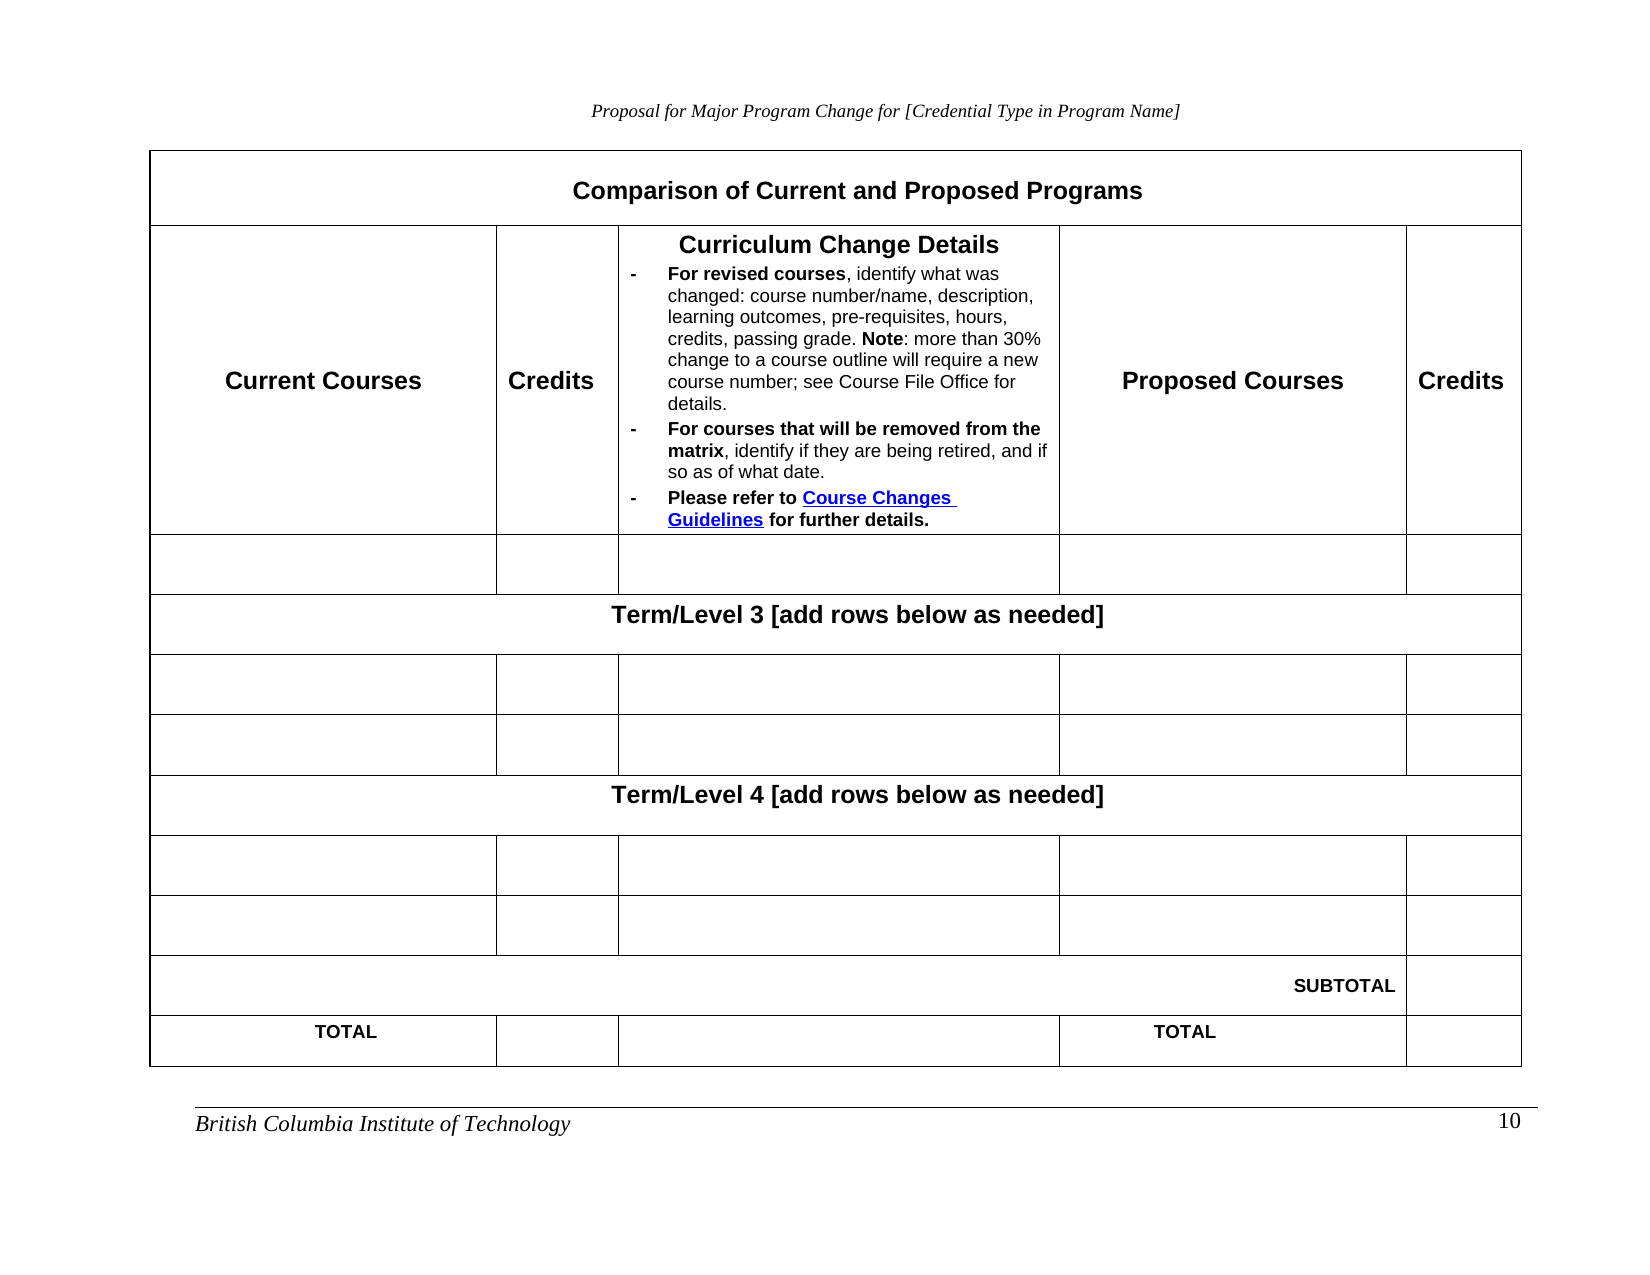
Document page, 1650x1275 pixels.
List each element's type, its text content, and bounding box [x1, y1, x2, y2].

table_cell [151, 836, 496, 894]
table_cell [1407, 896, 1521, 955]
table_cell Credits [497, 226, 618, 534]
table_cell [1407, 655, 1521, 714]
table_cell [1407, 836, 1521, 894]
table_cell Term/Level 3 [add rows below as needed] [151, 595, 1521, 654]
table_cell Curriculum Change Details For revised courses, identify what was changed: course number/name, description, learning outcomes, pre-requisites, hours, credits, passing grade. Note: more than 30% change to a course outline will require a new course number; see Course File Office for details. For courses that will be removed from the matrix, identify if they are being retired, and if so as of what date. Please refer to Course Changes Guidelines for further details. [619, 226, 1059, 534]
table_cell [1407, 1016, 1521, 1066]
table_cell Credits [1407, 226, 1521, 534]
table_cell [151, 535, 496, 594]
table_cell Term/Level 4 [add rows below as needed] [151, 776, 1521, 834]
table_cell [497, 715, 618, 774]
table_cell Proposed Courses [1060, 226, 1406, 534]
table_header Comparison of Current and Proposed Programs [151, 151, 1521, 225]
table_cell [619, 655, 1059, 714]
table_cell TOTAL [1060, 1016, 1406, 1066]
table_cell [619, 535, 1059, 594]
table_cell [619, 836, 1059, 894]
table_cell [1060, 836, 1406, 894]
table_cell Current Courses [151, 226, 496, 534]
table_cell TOTAL [151, 1016, 496, 1066]
table_cell [497, 836, 618, 894]
table_cell [497, 1016, 618, 1066]
table_cell [497, 655, 618, 714]
table_cell [1060, 715, 1406, 774]
table_cell [1060, 535, 1406, 594]
table_cell [1060, 896, 1406, 955]
table_cell [1407, 956, 1521, 1015]
table_cell [619, 896, 1059, 955]
table_cell [497, 535, 618, 594]
table_cell [619, 1016, 1059, 1066]
table_cell [497, 896, 618, 955]
table_cell [1407, 535, 1521, 594]
table_cell [1060, 655, 1406, 714]
table_cell [151, 715, 496, 774]
table_cell [151, 655, 496, 714]
table_cell [1407, 715, 1521, 774]
table_cell SUBTOTAL [151, 956, 1406, 1015]
table_cell [619, 715, 1059, 774]
table_cell [151, 896, 496, 955]
